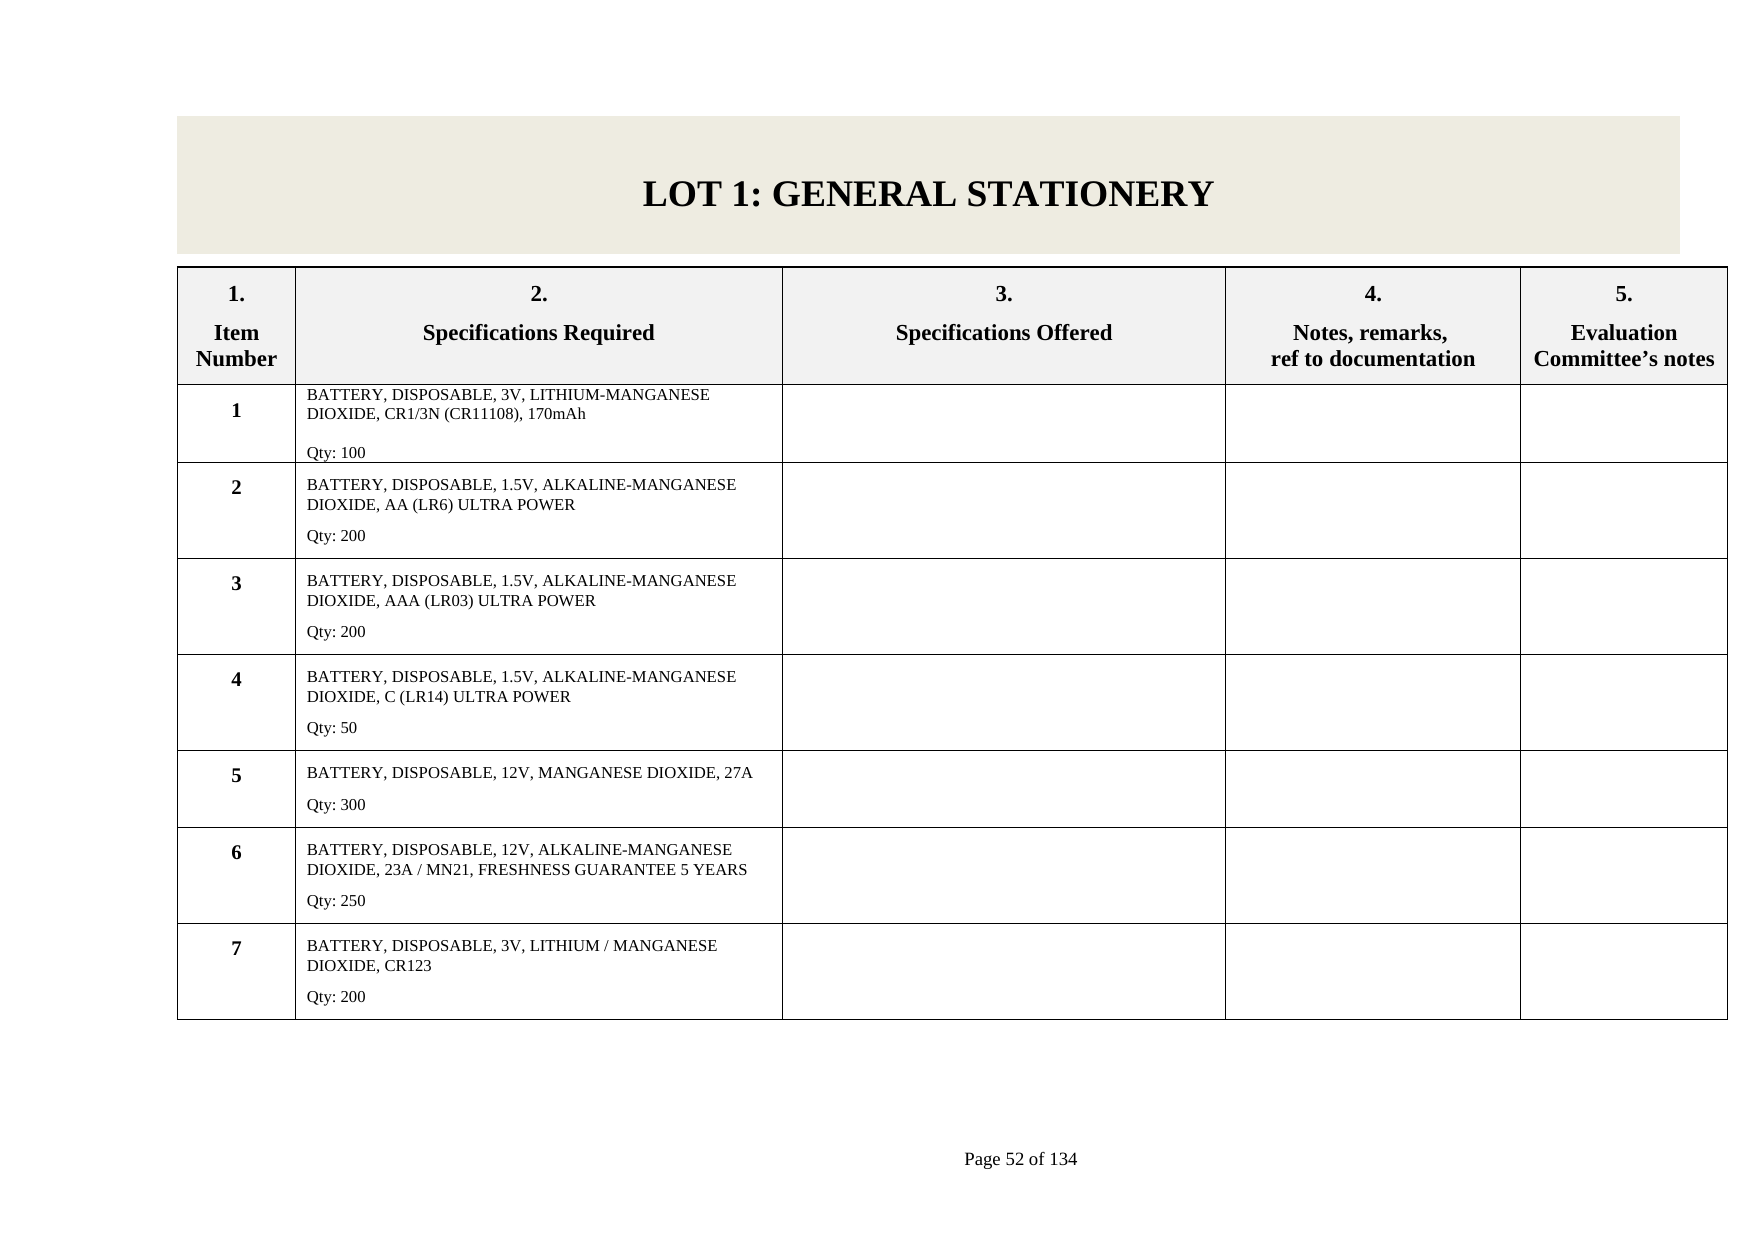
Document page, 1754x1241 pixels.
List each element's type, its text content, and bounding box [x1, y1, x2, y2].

table_cell [1521, 828, 1727, 923]
table_cell BATTERY, DISPOSABLE, 1.5V, ALKALINE-MANGANESE DIOXIDE, AAA (LR03) ULTRA POWER Qty: 200 [296, 559, 782, 654]
table_header 2. Specifications Required [296, 268, 782, 384]
table_header 4. Notes, remarks, ref to documentation [1226, 268, 1520, 384]
table_header 1. Item Number [178, 268, 295, 384]
table_cell BATTERY, DISPOSABLE, 1.5V, ALKALINE-MANGANESE DIOXIDE, AA (LR6) ULTRA POWER Qty: 200 [296, 463, 782, 558]
table_cell 2 [178, 463, 295, 558]
table_cell [783, 655, 1225, 750]
table_cell BATTERY, DISPOSABLE, 3V, LITHIUM / MANGANESE DIOXIDE, CR123 Qty: 200 [296, 924, 782, 1019]
table_cell [1226, 924, 1520, 1019]
table_cell BATTERY, DISPOSABLE, 12V, MANGANESE DIOXIDE, 27A Qty: 300 [296, 751, 782, 827]
table_cell [1521, 559, 1727, 654]
table_cell [783, 463, 1225, 558]
table_cell [1521, 385, 1727, 462]
table_cell [1226, 559, 1520, 654]
table_cell [1521, 463, 1727, 558]
table_cell BATTERY, DISPOSABLE, 3V, LITHIUM-MANGANESE DIOXIDE, CR1/3N (CR11108), 170mAh Qty: 100 [296, 385, 782, 462]
table_header 3. Specifications Offered [783, 268, 1225, 384]
table_cell 7 [178, 924, 295, 1019]
table_cell [1226, 751, 1520, 827]
table_cell [783, 385, 1225, 462]
table_cell [783, 828, 1225, 923]
table_header 5. Evaluation Committee’s notes [1521, 268, 1727, 384]
table_cell [1521, 751, 1727, 827]
table_cell [1226, 385, 1520, 462]
text LOT 1: GENERAL STATIONERY [177, 172, 1680, 215]
table_cell 6 [178, 828, 295, 923]
table_cell [783, 924, 1225, 1019]
table_cell [1521, 924, 1727, 1019]
table_cell [1226, 828, 1520, 923]
table_cell 1 [178, 385, 295, 462]
table_cell [783, 559, 1225, 654]
table_cell [1226, 655, 1520, 750]
table_cell [1226, 463, 1520, 558]
table_cell [783, 751, 1225, 827]
table_cell 3 [178, 559, 295, 654]
table_cell 5 [178, 751, 295, 827]
table_cell BATTERY, DISPOSABLE, 1.5V, ALKALINE-MANGANESE DIOXIDE, C (LR14) ULTRA POWER Qty: 50 [296, 655, 782, 750]
table_cell 4 [178, 655, 295, 750]
table_cell [1521, 655, 1727, 750]
table_cell BATTERY, DISPOSABLE, 12V, ALKALINE-MANGANESE DIOXIDE, 23A / MN21, FRESHNESS GUARANTEE 5 YEARS Qty: 250 [296, 828, 782, 923]
